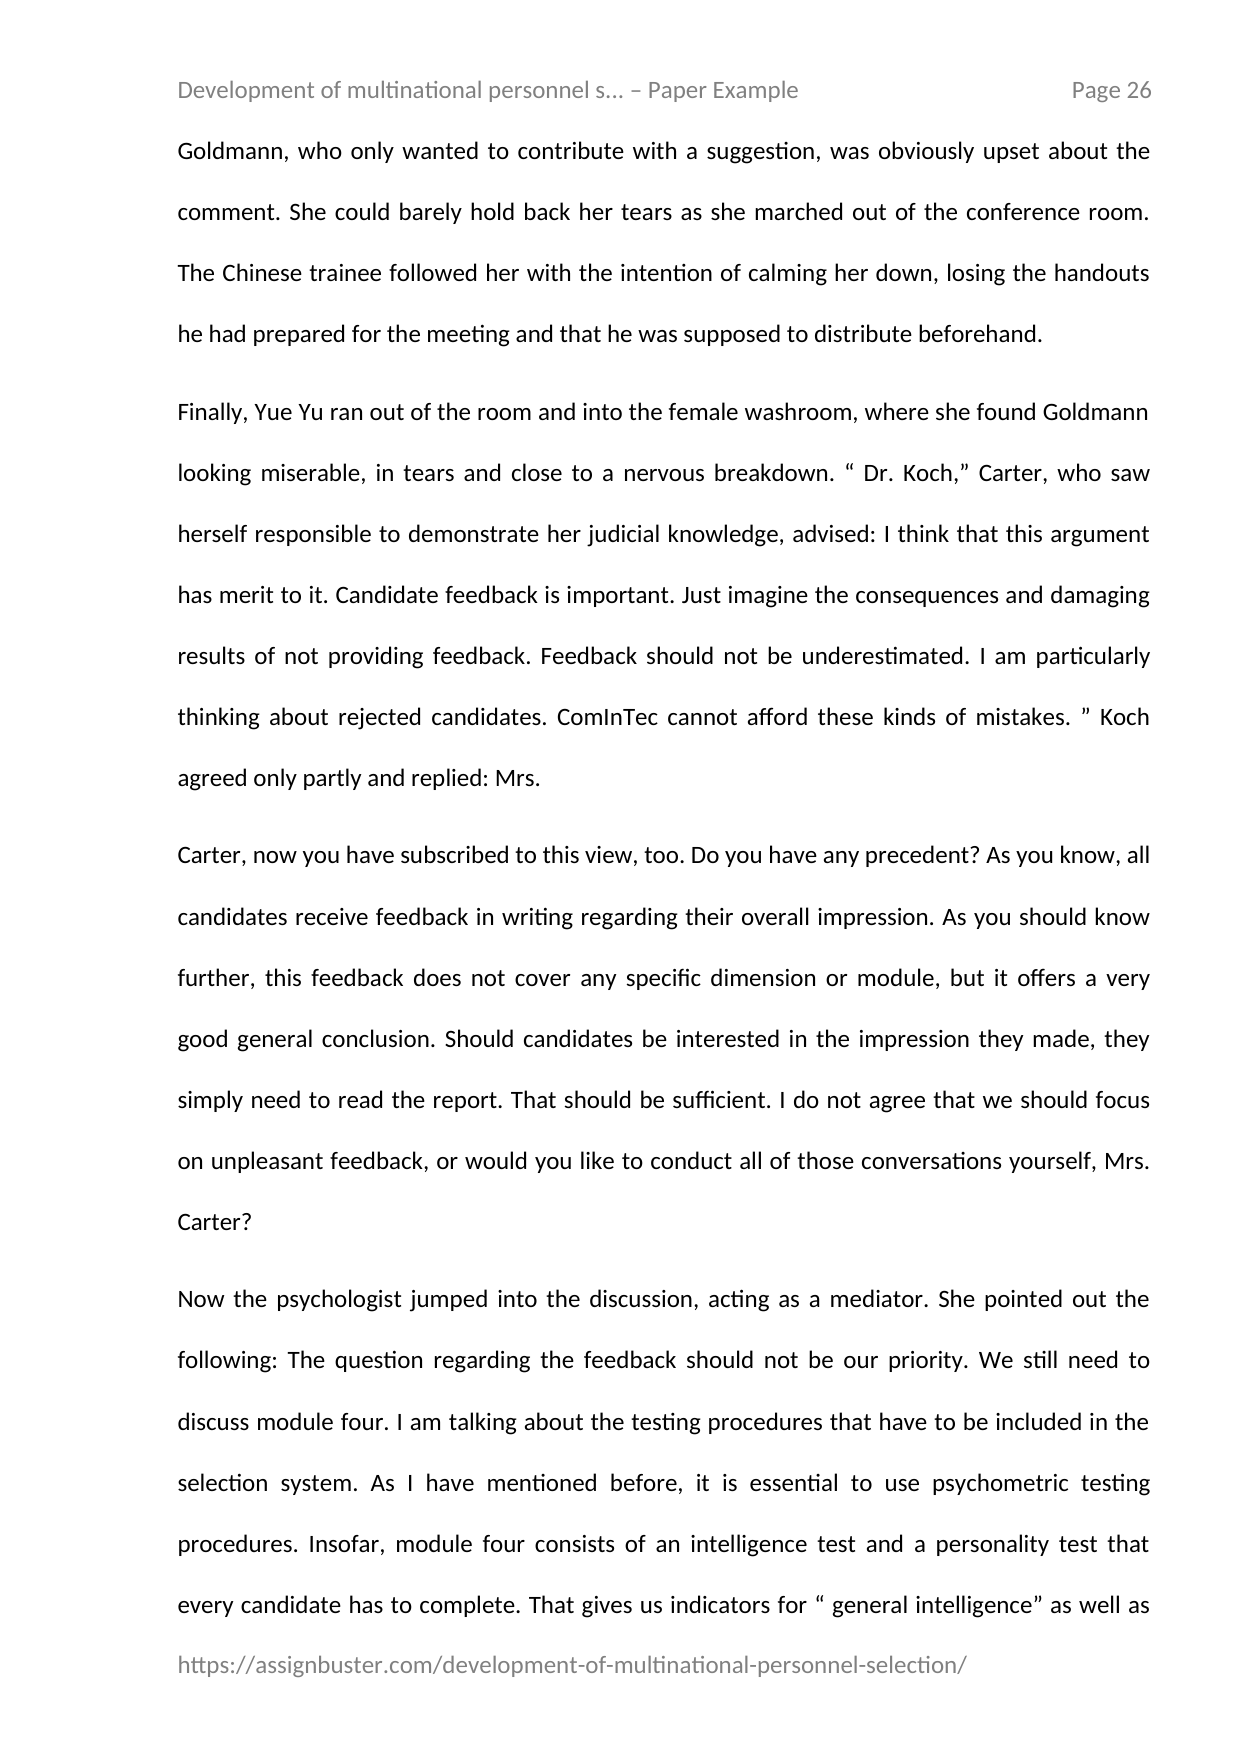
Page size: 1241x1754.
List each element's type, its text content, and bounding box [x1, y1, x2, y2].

text Carter, now you have subscribed to this view, too. Do you have any precedent? As you know, all candidates receive feedback in writing regarding their overall impression. As you should know further, this feedback does not cover any specific dimension or module, but it offers a very good general conclusion. Should candidates be interested in the impression they made, they simply need to read the report. That should be sufficient. I do not agree that we should focus on unpleasant feedback, or would you like to conduct all of those conversations yourself, Mrs. Carter? [177, 839, 1152, 1236]
text Finally, Yue Yu ran out of the room and into the female washroom, where she found Goldmann looking miserable, in tears and close to a nervous breakdown. “ Dr. Koch,” Carter, who saw herself responsible to demonstrate her judicial knowledge, advised: I think that this argument has merit to it. Candidate feedback is important. Just imagine the consequences and damaging results of not providing feedback. Feedback should not be underestimated. I am particularly thinking about rejected candidates. ComInTec cannot afford these kinds of mistakes. ” Koch agreed only partly and replied: Mrs. [177, 396, 1152, 792]
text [177, 1283, 1152, 1619]
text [177, 135, 1152, 348]
